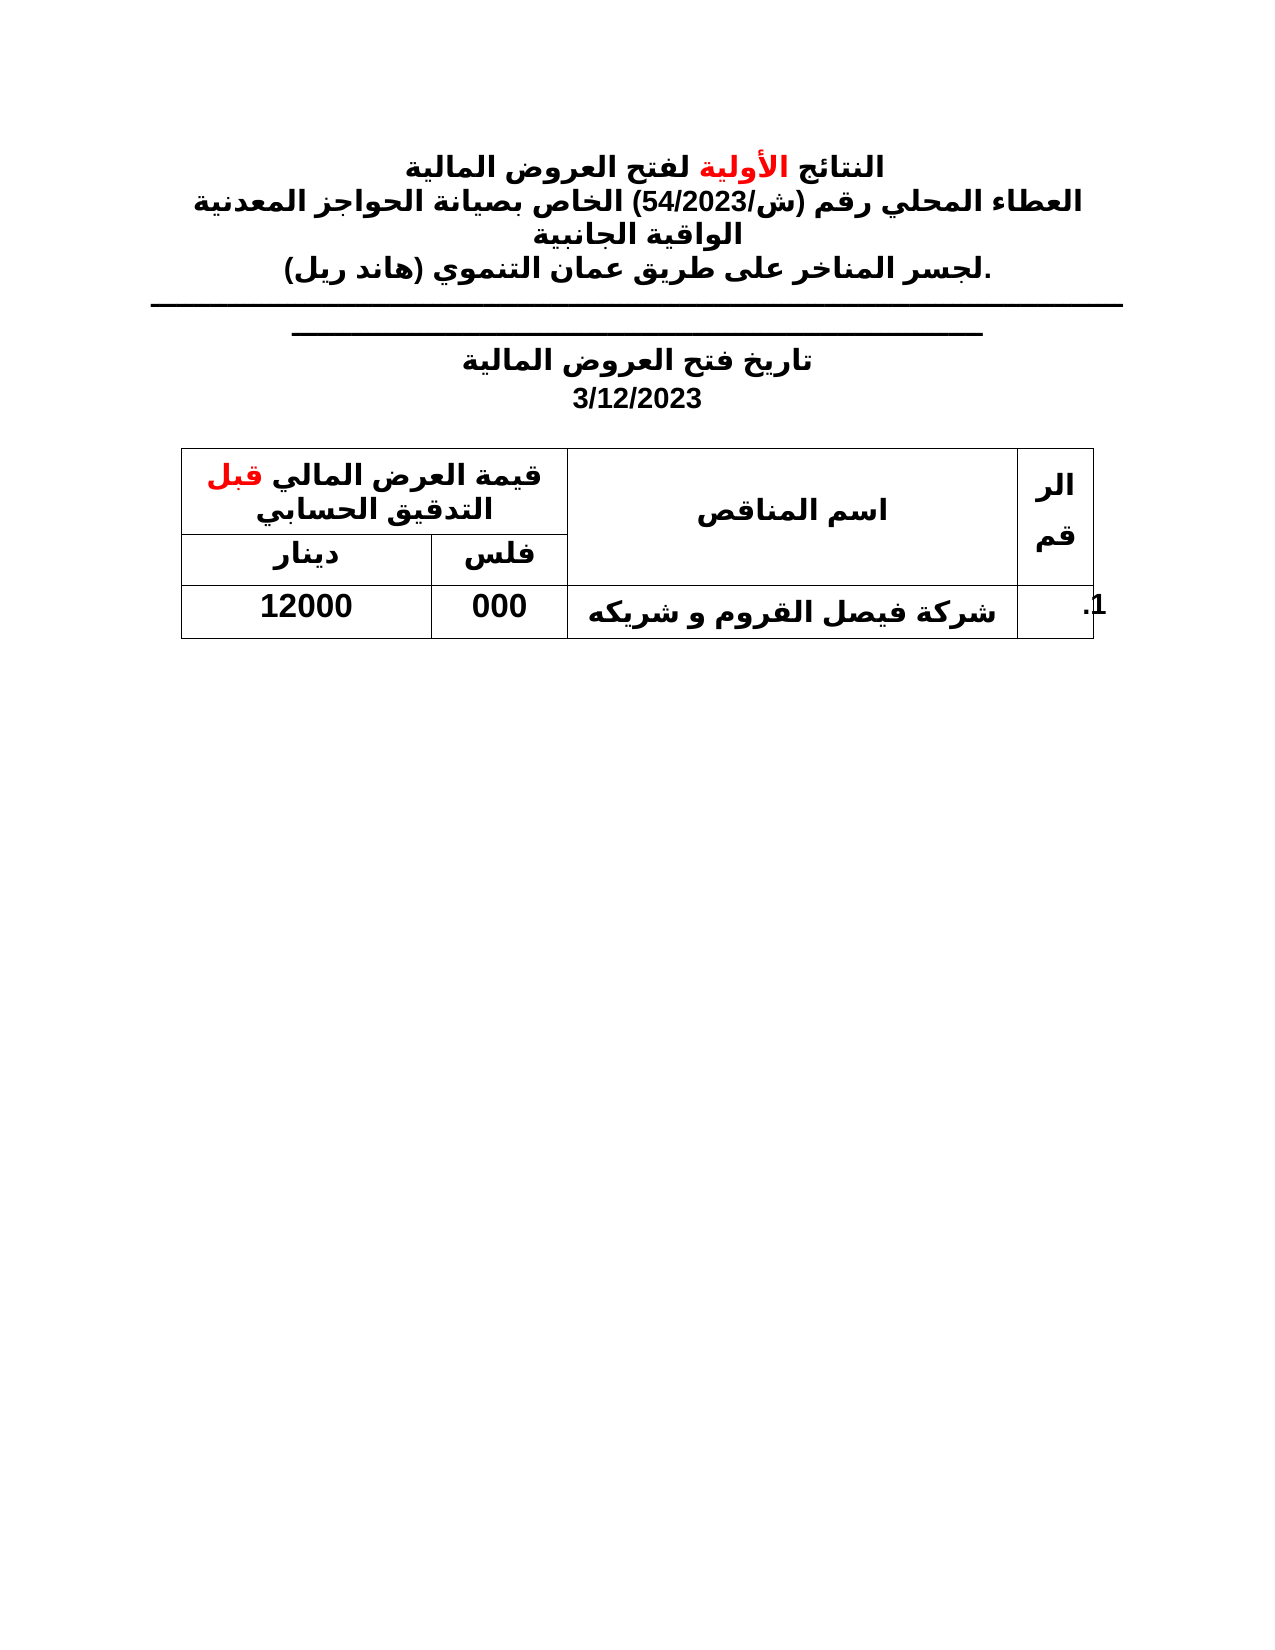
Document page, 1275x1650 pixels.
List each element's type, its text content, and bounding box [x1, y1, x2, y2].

text تاريخ فتح العروض المالية [150, 342, 1125, 376]
table_header الرقم [1018, 449, 1093, 584]
table_cell فلس [432, 535, 567, 584]
text العطاء المحلي رقم (ش/54/2023) الخاص بصيانة الحواجز المعدنية الواقية الجانبية [150, 183, 1125, 251]
table_cell شركة فيصل القروم و شريكه [568, 586, 1017, 638]
table_cell دينار [182, 535, 431, 584]
table_cell [1018, 586, 1093, 638]
table_cell 12000 [182, 586, 431, 638]
text (هاند ريل) لجسر المناخر على طريق عمان التنموي. [150, 251, 1125, 284]
text النتائج الأولية لفتح العروض المالية [150, 150, 1172, 183]
table_header قيمة العرض المالي قبل التدقيق الحسابي [182, 449, 567, 534]
table_header اسم المناقص [568, 449, 1017, 584]
table_cell 000 [432, 586, 567, 638]
text 3/12/2023 [150, 381, 1125, 414]
text ـــــــــــــــــــــــــــــــــــــــــــــــــــــــــــــــــــــــــــــــــــــــــــــــــــــــــــــــــــــــــــــــــــــــــــــــــــــــــــــــــــــــــــــــــــــــــــــــــــ [150, 284, 1125, 342]
